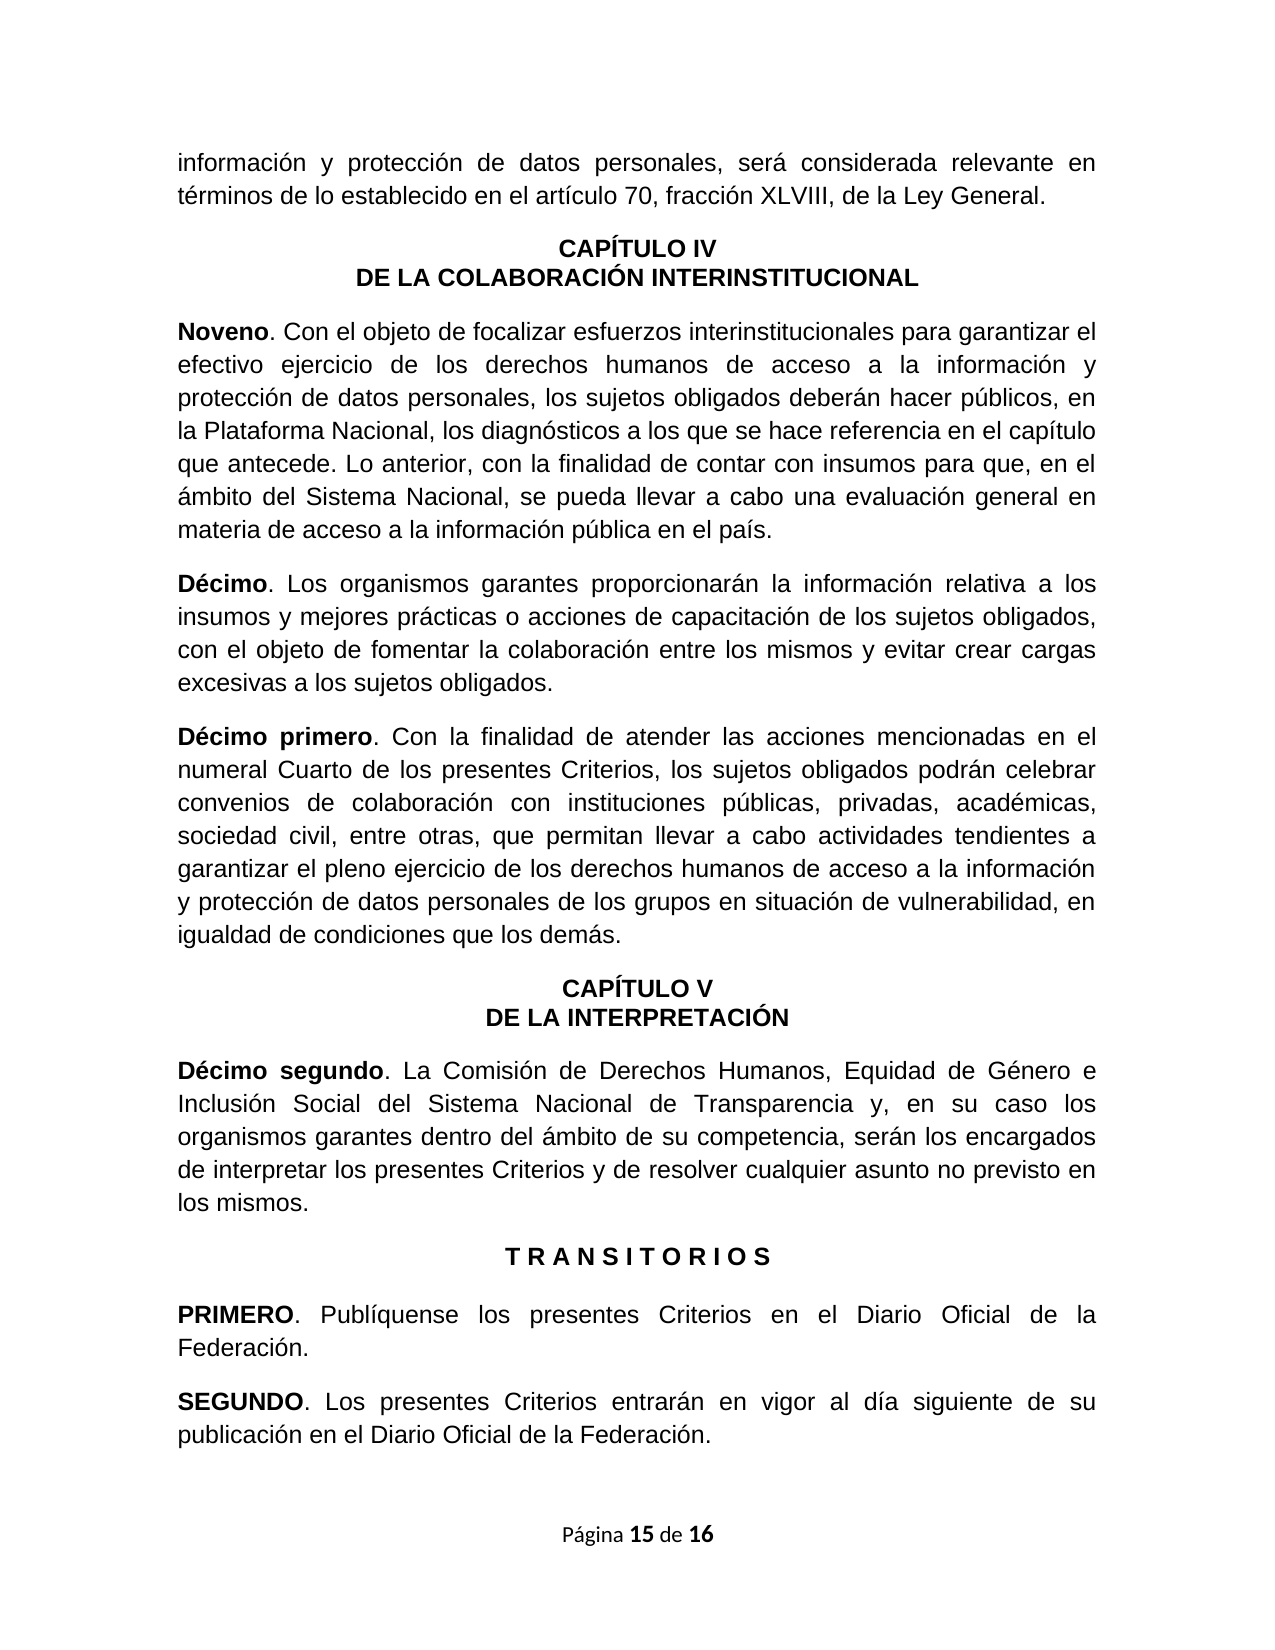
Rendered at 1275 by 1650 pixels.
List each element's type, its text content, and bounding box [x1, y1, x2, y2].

text Décimo. Los organismos garantes proporcionarán la información relativa a los insumos y mejores prácticas o acciones de capacitación de los sujetos obligados, con el objeto de fomentar la colaboración entre los mismos y evitar crear cargas excesivas a los sujetos obligados. [177, 569, 1098, 697]
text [177, 148, 1098, 209]
subtitle CAPÍTULO V [177, 974, 1098, 1003]
text Décimo segundo. La Comisión de Derechos Humanos, Equidad de Género e Inclusión Social del Sistema Nacional de Transparencia y, en su caso los organismos garantes dentro del ámbito de su competencia, serán los encargados de interpretar los presentes Criterios y de resolver cualquier asunto no previsto en los mismos. [177, 1056, 1098, 1217]
text Décimo primero. Con la finalidad de atender las acciones mencionadas en el numeral Cuarto de los presentes Criterios, los sujetos obligados podrán celebrar convenios de colaboración con instituciones públicas, privadas, académicas, sociedad civil, entre otras, que permitan llevar a cabo actividades tendientes a garantizar el pleno ejercicio de los derechos humanos de acceso a la información y protección de datos personales de los grupos en situación de vulnerabilidad, en igualdad de condiciones que los demás. [177, 722, 1098, 949]
subtitle DE LA INTERPRETACIÓN [177, 1003, 1098, 1031]
text PRIMERO. Publíquense los presentes Criterios en el Diario Oficial de la Federación. [177, 1300, 1098, 1362]
subtitle CAPÍTULO IV [177, 234, 1098, 263]
text Noveno. Con el objeto de focalizar esfuerzos interinstitucionales para garantizar el efectivo ejercicio de los derechos humanos de acceso a la información y protección de datos personales, los sujetos obligados deberán hacer públicos, en la Plataforma Nacional, los diagnósticos a los que se hace referencia en el capítulo que antecede. Lo anterior, con la finalidad de contar con insumos para que, en el ámbito del Sistema Nacional, se pueda llevar a cabo una evaluación general en materia de acceso a la información pública en el país. [177, 317, 1098, 544]
subtitle DE LA COLABORACIÓN INTERINSTITUCIONAL [177, 263, 1098, 292]
subtitle T R A N S I T O R I O S [177, 1242, 1098, 1271]
text SEGUNDO. Los presentes Criterios entrarán en vigor al día siguiente de su publicación en el Diario Oficial de la Federación. [177, 1387, 1098, 1449]
